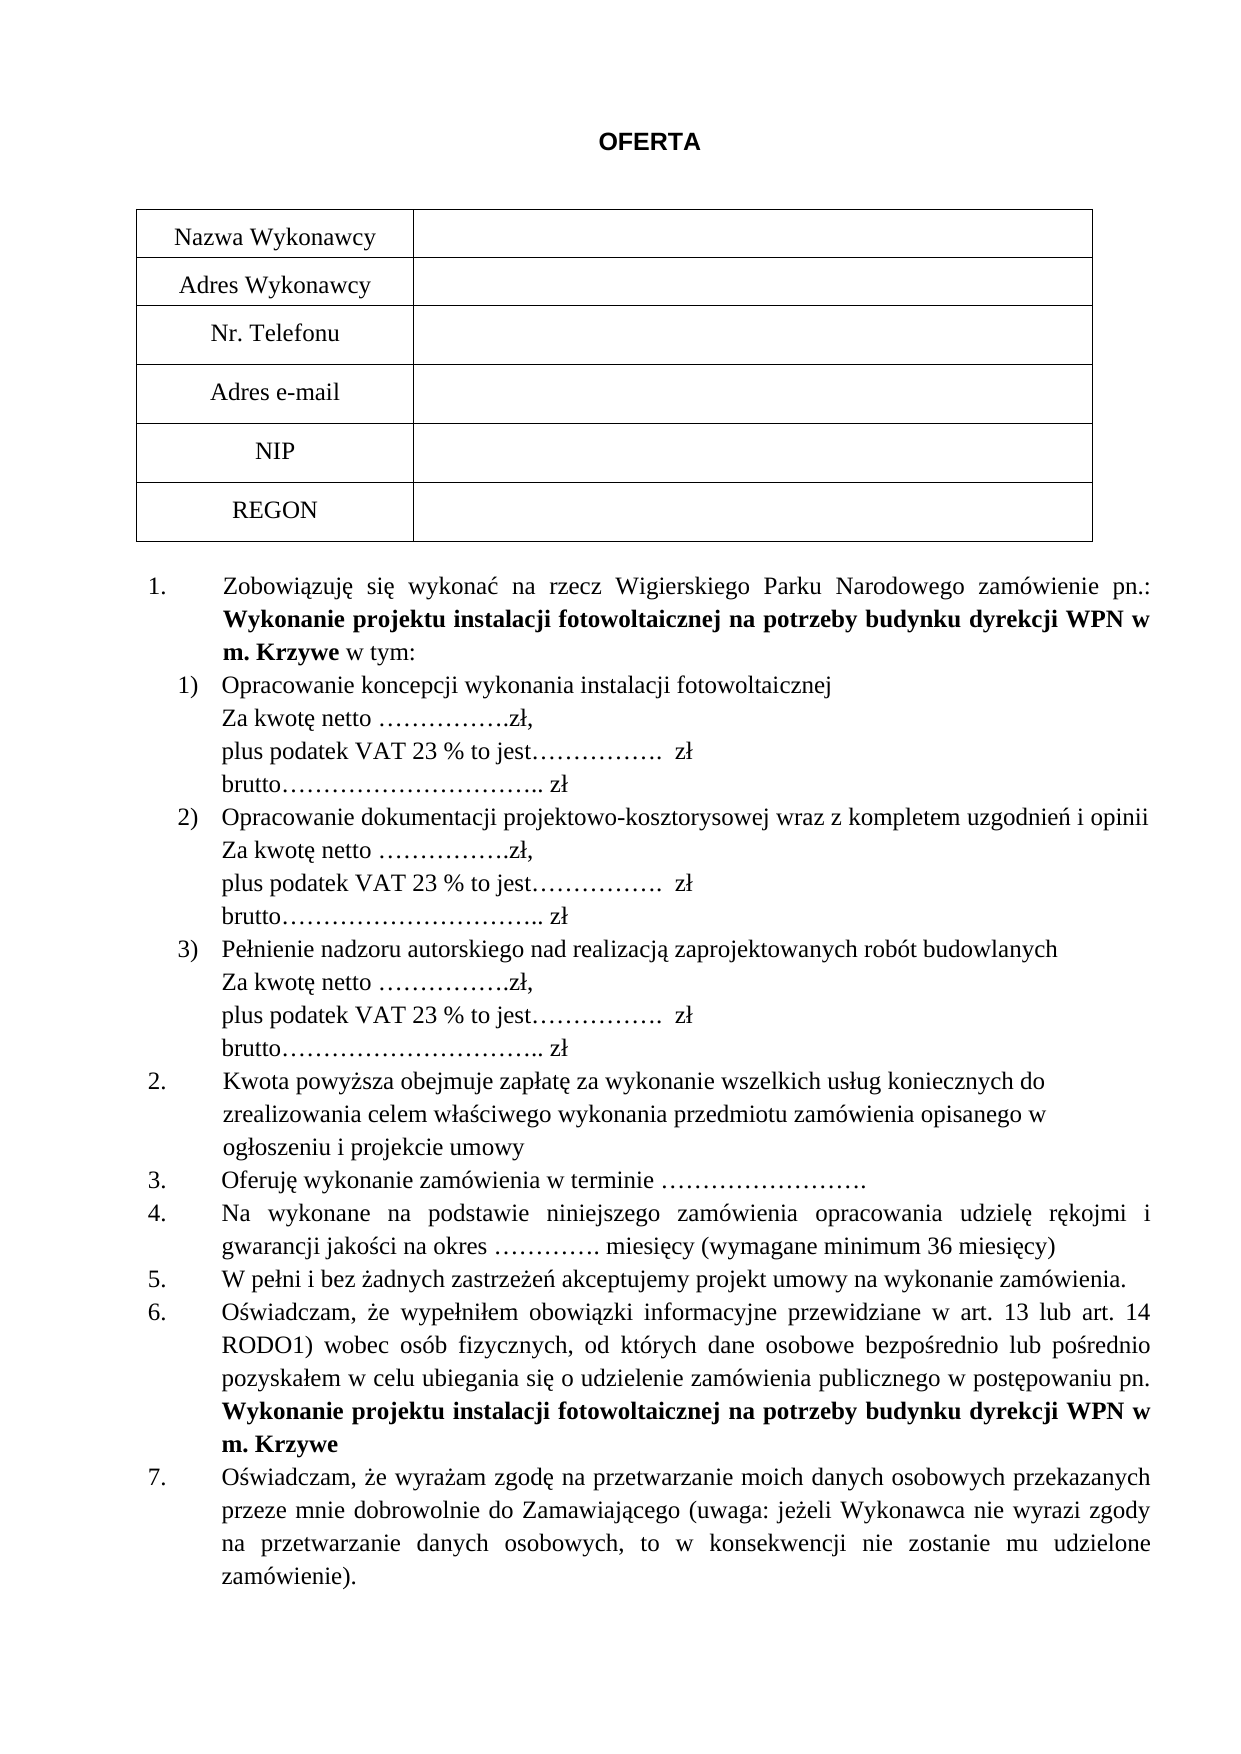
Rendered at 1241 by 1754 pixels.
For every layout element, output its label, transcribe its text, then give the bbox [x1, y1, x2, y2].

list Oświadczam, że wypełniłem obowiązki informacyjne przewidziane w art. 13 lub art. 14 RODO1) wobec osób fizycznych, od których dane osobowe bezpośrednio lub pośrednio pozyskałem w celu ubiegania się o udzielenie zamówienia publicznego w postępowaniu pn. Wykonanie projektu instalacji fotowoltaicznej na potrzeby budynku dyrekcji WPN w m. Krzywe [148, 1297, 1152, 1458]
list plus podatek VAT 23 % to jest……………. zł [221, 736, 1152, 764]
list Pełnienie nadzoru autorskiego nad realizacją zaprojektowanych robót budowlanych [177, 934, 1152, 963]
table_cell Nr. Telefonu [137, 306, 413, 364]
list Oświadczam, że wyrażam zgodę na przetwarzanie moich danych osobowych przekazanych przeze mnie dobrowolnie do Zamawiającego (uwaga: jeżeli Wykonawca nie wyrazi zgody na przetwarzanie danych osobowych, to w konsekwencji nie zostanie mu udzielone zamówienie). [148, 1462, 1152, 1590]
list brutto………………………….. zł [221, 1033, 1152, 1062]
list Za kwotę netto …………….zł, [221, 967, 1152, 996]
table_cell [414, 483, 1092, 541]
table_cell [414, 424, 1092, 482]
list Kwota powyższa obejmuje zapłatę za wykonanie wszelkich usług koniecznych do zrealizowania celem właściwego wykonania przedmiotu zamówienia opisanego w ogłoszeniu i projekcie umowy [148, 1066, 1152, 1161]
text OFERTA [148, 127, 1152, 156]
table_header Nazwa Wykonawcy [137, 210, 413, 257]
table_cell REGON [137, 483, 413, 541]
list W pełni i bez żadnych zastrzeżeń akceptujemy projekt umowy na wykonanie zamówienia. [148, 1264, 1152, 1293]
list Zobowiązuję się wykonać na rzecz Wigierskiego Parku Narodowego zamówienie pn.: Wykonanie projektu instalacji fotowoltaicznej na potrzeby budynku dyrekcji WPN w m. Krzywe w tym: [148, 571, 1152, 666]
list plus podatek VAT 23 % to jest……………. zł [221, 1000, 1152, 1029]
text 3. Oferuję wykonanie zamówienia w terminie ……………………. [148, 1165, 1152, 1194]
table_cell [414, 306, 1092, 364]
table_cell Adres e-mail [137, 365, 413, 423]
list Na wykonane na podstawie niniejszego zamówienia opracowania udzielę rękojmi i gwarancji jakości na okres …………. miesięcy (wymagane minimum 36 miesięcy) [148, 1198, 1152, 1260]
list Opracowanie dokumentacji projektowo-kosztorysowej wraz z kompletem uzgodnień i opinii [177, 802, 1152, 831]
list Opracowanie koncepcji wykonania instalacji fotowoltaicznej [177, 670, 1152, 698]
list Za kwotę netto …………….zł, [221, 835, 1152, 864]
table_header [414, 210, 1092, 257]
list brutto………………………….. zł [221, 769, 1152, 798]
list plus podatek VAT 23 % to jest……………. zł [221, 868, 1152, 897]
table_cell Adres Wykonawcy [137, 258, 413, 305]
table_cell [414, 365, 1092, 423]
list Za kwotę netto …………….zł, [221, 703, 1152, 732]
list brutto………………………….. zł [221, 901, 1152, 930]
table_cell NIP [137, 424, 413, 482]
table_cell [414, 258, 1092, 305]
